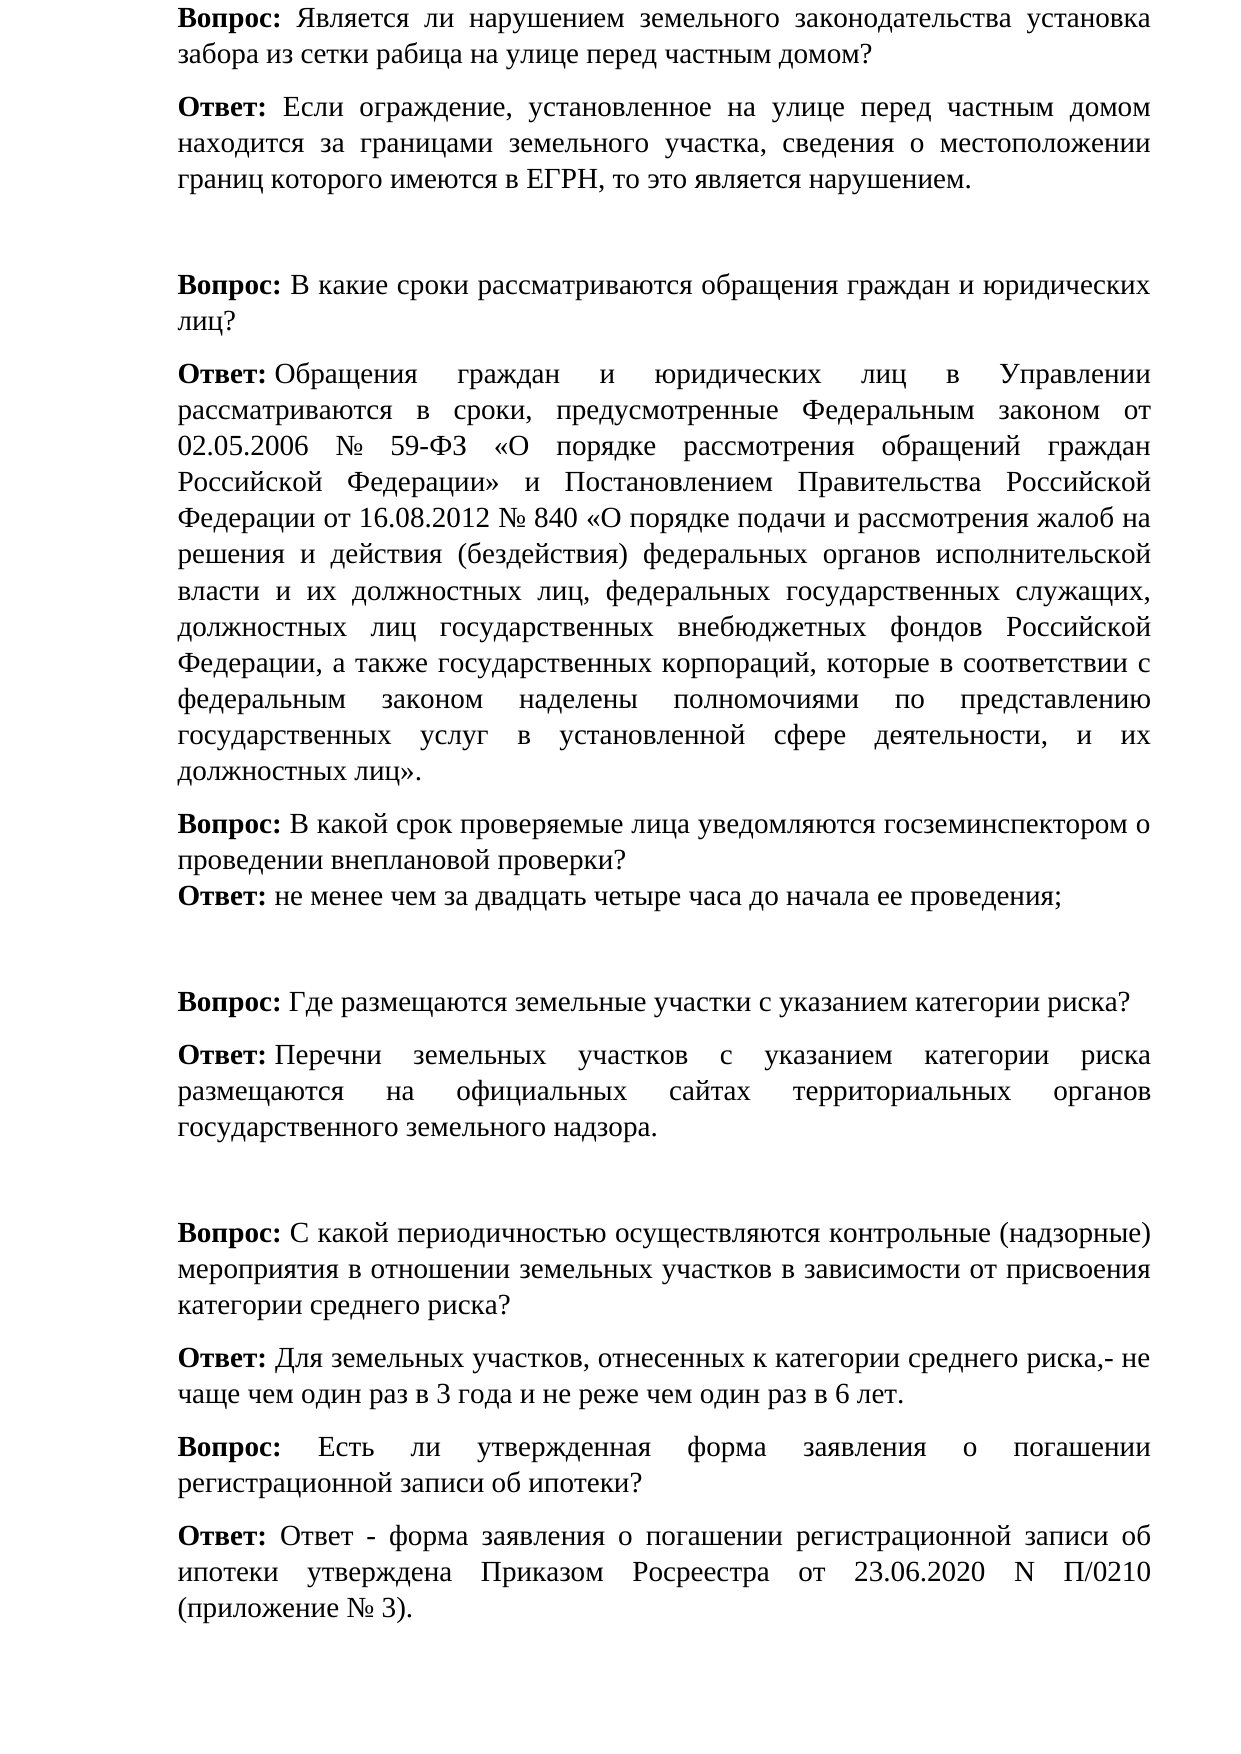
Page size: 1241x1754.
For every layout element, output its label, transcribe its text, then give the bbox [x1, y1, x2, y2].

text Ответ: Перечни земельных участков с указанием категории риска размещаются на официальных сайтах территориальных органов государственного земельного надзора. [177, 1037, 1152, 1143]
text Ответ: Обращения граждан и юридических лиц в Управлении рассматриваются в сроки, предусмотренные Федеральным законом от 02.05.2006 № 59-ФЗ «О порядке рассмотрения обращений граждан Российской Федерации» и Постановлением Правительства Российской Федерации от 16.08.2012 № 840 «О порядке подачи и рассмотрения жалоб на решения и действия (бездействия) федеральных органов исполнительской власти и их должностных лиц, федеральных государственных служащих, должностных лиц государственных внебюджетных фондов Российской Федерации, а также государственных корпораций, которые в соответствии с федеральным законом наделены полномочиями по представлению государственных услуг в установленной сфере деятельности, и их должностных лиц». [177, 356, 1152, 787]
text Вопрос: В какой срок проверяемые лица уведомляются госземинспектором о проведении внеплановой проверки? Ответ: не менее чем за двадцать четыре часа до начала ее проведения; [177, 806, 1152, 912]
text Ответ: Ответ - форма заявления о погашении регистрационной записи об ипотеки утверждена Приказом Росреестра от 23.06.2020 N П/0210 (приложение № 3). [177, 1518, 1152, 1624]
text Вопрос: Является ли нарушением земельного законодательства установка забора из сетки рабица на улице перед частным домом? [177, 0, 1152, 70]
text Вопрос: С какой периодичностью осуществляются контрольные (надзорные) мероприятия в отношении земельных участков в зависимости от присвоения категории среднего риска? [177, 1215, 1152, 1321]
text Ответ: Для земельных участков, отнесенных к категории среднего риска,- не чаще чем один раз в 3 года и не реже чем один раз в 6 лет. [177, 1340, 1152, 1410]
text Ответ: Если ограждение, установленное на улице перед частным домом находится за границами земельного участка, сведения о местоположении границ которого имеются в ЕГРН, то это является нарушением. [177, 89, 1152, 195]
text Вопрос: Есть ли утвержденная форма заявления о погашении регистрационной записи об ипотеки? [177, 1429, 1152, 1499]
text Вопрос: Где размещаются земельные участки с указанием категории риска? [177, 984, 1152, 1018]
text Вопрос: В какие сроки рассматриваются обращения граждан и юридических лиц? [177, 267, 1152, 337]
